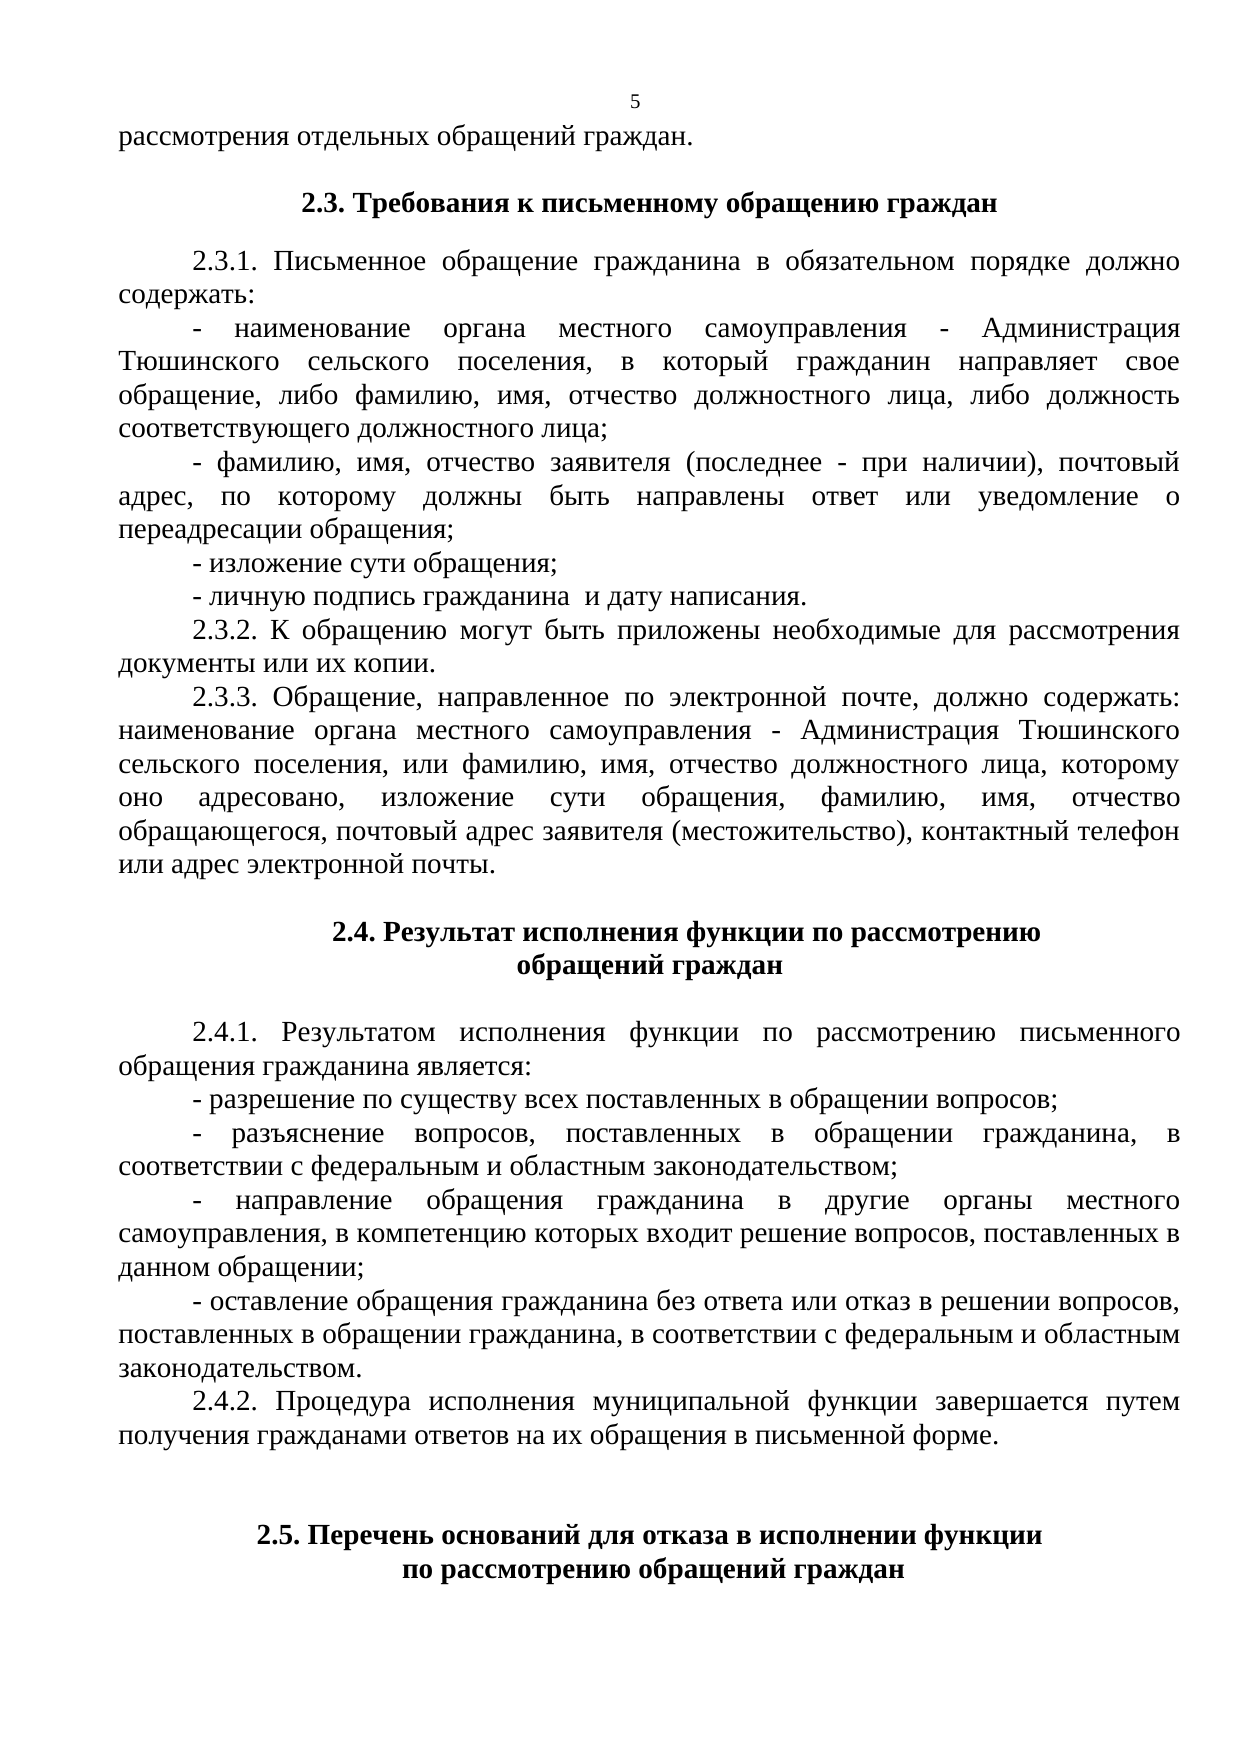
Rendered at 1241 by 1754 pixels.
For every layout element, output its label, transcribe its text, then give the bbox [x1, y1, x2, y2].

text 2.3.3. Обращение, направленное по электронной почте, должно содержать: наименование органа местного самоуправления - Администрация Тюшинского сельского поселения, или фамилию, имя, отчество должностного лица, которому оно адресовано, изложение сути обращения, фамилию, имя, отчество обращающегося, почтовый адрес заявителя (местожительство), контактный телефон или адрес электронной почты. [118, 679, 1181, 880]
text 2.4. Результат исполнения функции по рассмотрению [118, 914, 1181, 947]
text - фамилию, имя, отчество заявителя (последнее - при наличии), почтовый адрес, по которому должны быть направлены ответ или уведомление о переадресации обращения; [118, 444, 1181, 545]
text - личную подпись гражданина и дату написания. [118, 578, 1181, 612]
text - разрешение по существу всех поставленных в обращении вопросов; [118, 1081, 1181, 1115]
text обращений граждан [118, 947, 1181, 981]
text - оставление обращения гражданина без ответа или отказ в решении вопросов, поставленных в обращении гражданина, в соответствии с федеральным и областным законодательством. [118, 1283, 1181, 1383]
text 2.5. Перечень оснований для отказа в исполнении функции по рассмотрению обращений граждан [118, 1517, 1181, 1584]
text - изложение сути обращения; [118, 545, 1181, 578]
text 2.3. Требования к письменному обращению граждан [118, 185, 1181, 219]
text - направление обращения гражданина в другие органы местного самоуправления, в компетенцию которых входит решение вопросов, поставленных в данном обращении; [118, 1182, 1181, 1283]
text - наименование органа местного самоуправления - Администрация Тюшинского сельского поселения, в который гражданин направляет свое обращение, либо фамилию, имя, отчество должностного лица, либо должность соответствующего должностного лица; [118, 310, 1181, 444]
text 2.3.2. К обращению могут быть приложены необходимые для рассмотрения документы или их копии. [118, 612, 1181, 679]
text 2.4.1. Результатом исполнения функции по рассмотрению письменного обращения гражданина является: [118, 1014, 1181, 1081]
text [118, 118, 1181, 152]
text - разъяснение вопросов, поставленных в обращении гражданина, в соответствии с федеральным и областным законодательством; [118, 1115, 1181, 1182]
text 2.3.1. Письменное обращение гражданина в обязательном порядке должно содержать: [118, 243, 1181, 310]
text 2.4.2. Процедура исполнения муниципальной функции завершается путем получения гражданами ответов на их обращения в письменной форме. [118, 1383, 1181, 1450]
